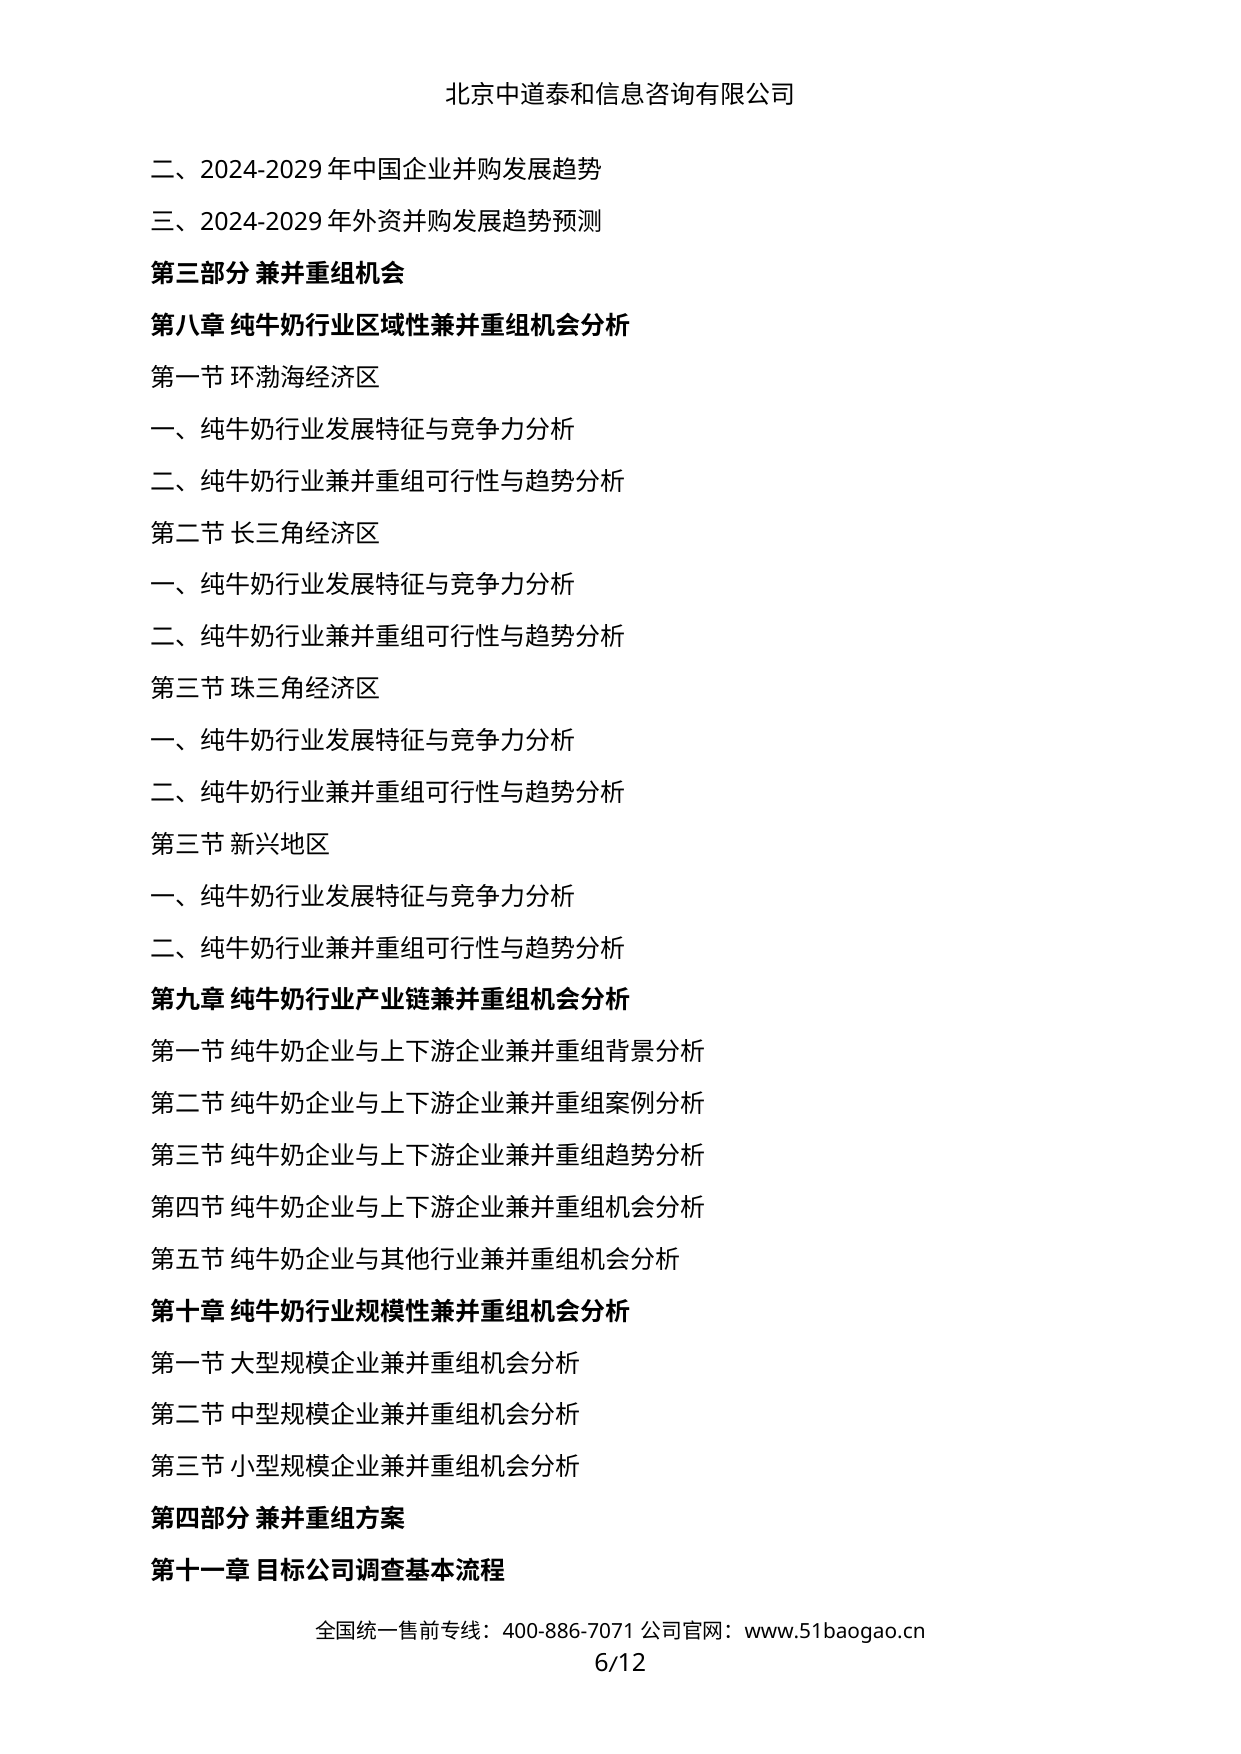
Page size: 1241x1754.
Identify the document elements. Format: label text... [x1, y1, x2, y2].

text 二、纯牛奶行业兼并重组可行性与趋势分析 [150, 772, 1090, 809]
text 二、纯牛奶行业兼并重组可行性与趋势分析 [150, 617, 1090, 653]
text 第三节 珠三角经济区 [150, 669, 1090, 705]
text 第十一章 目标公司调查基本流程 [150, 1551, 1090, 1587]
text 三、2024-2029年外资并购发展趋势预测 [150, 202, 1090, 238]
text 第一节 环渤海经济区 [150, 357, 1090, 394]
text 一、纯牛奶行业发展特征与竞争力分析 [150, 876, 1090, 912]
text 第四部分 兼并重组方案 [150, 1499, 1090, 1535]
text 第二节 纯牛奶企业与上下游企业兼并重组案例分析 [150, 1084, 1090, 1120]
text 第八章 纯牛奶行业区域性兼并重组机会分析 [150, 306, 1090, 342]
text 第三节 纯牛奶企业与上下游企业兼并重组趋势分析 [150, 1136, 1090, 1172]
text 第三节 小型规模企业兼并重组机会分析 [150, 1447, 1090, 1483]
text 第二节 中型规模企业兼并重组机会分析 [150, 1395, 1090, 1431]
text 第二节 长三角经济区 [150, 513, 1090, 549]
text 第十章 纯牛奶行业规模性兼并重组机会分析 [150, 1291, 1090, 1327]
text 第九章 纯牛奶行业产业链兼并重组机会分析 [150, 980, 1090, 1016]
text 第三节 新兴地区 [150, 824, 1090, 861]
text 第五节 纯牛奶企业与其他行业兼并重组机会分析 [150, 1239, 1090, 1276]
text 二、纯牛奶行业兼并重组可行性与趋势分析 [150, 461, 1090, 497]
text 第三部分 兼并重组机会 [150, 254, 1090, 290]
text 一、纯牛奶行业发展特征与竞争力分析 [150, 565, 1090, 601]
text 二、纯牛奶行业兼并重组可行性与趋势分析 [150, 928, 1090, 964]
text 一、纯牛奶行业发展特征与竞争力分析 [150, 409, 1090, 446]
text 一、纯牛奶行业发展特征与竞争力分析 [150, 721, 1090, 757]
text 二、2024-2029年中国企业并购发展趋势 [150, 150, 1090, 186]
text 第一节 纯牛奶企业与上下游企业兼并重组背景分析 [150, 1032, 1090, 1068]
text 第一节 大型规模企业兼并重组机会分析 [150, 1343, 1090, 1379]
text 第四节 纯牛奶企业与上下游企业兼并重组机会分析 [150, 1187, 1090, 1224]
